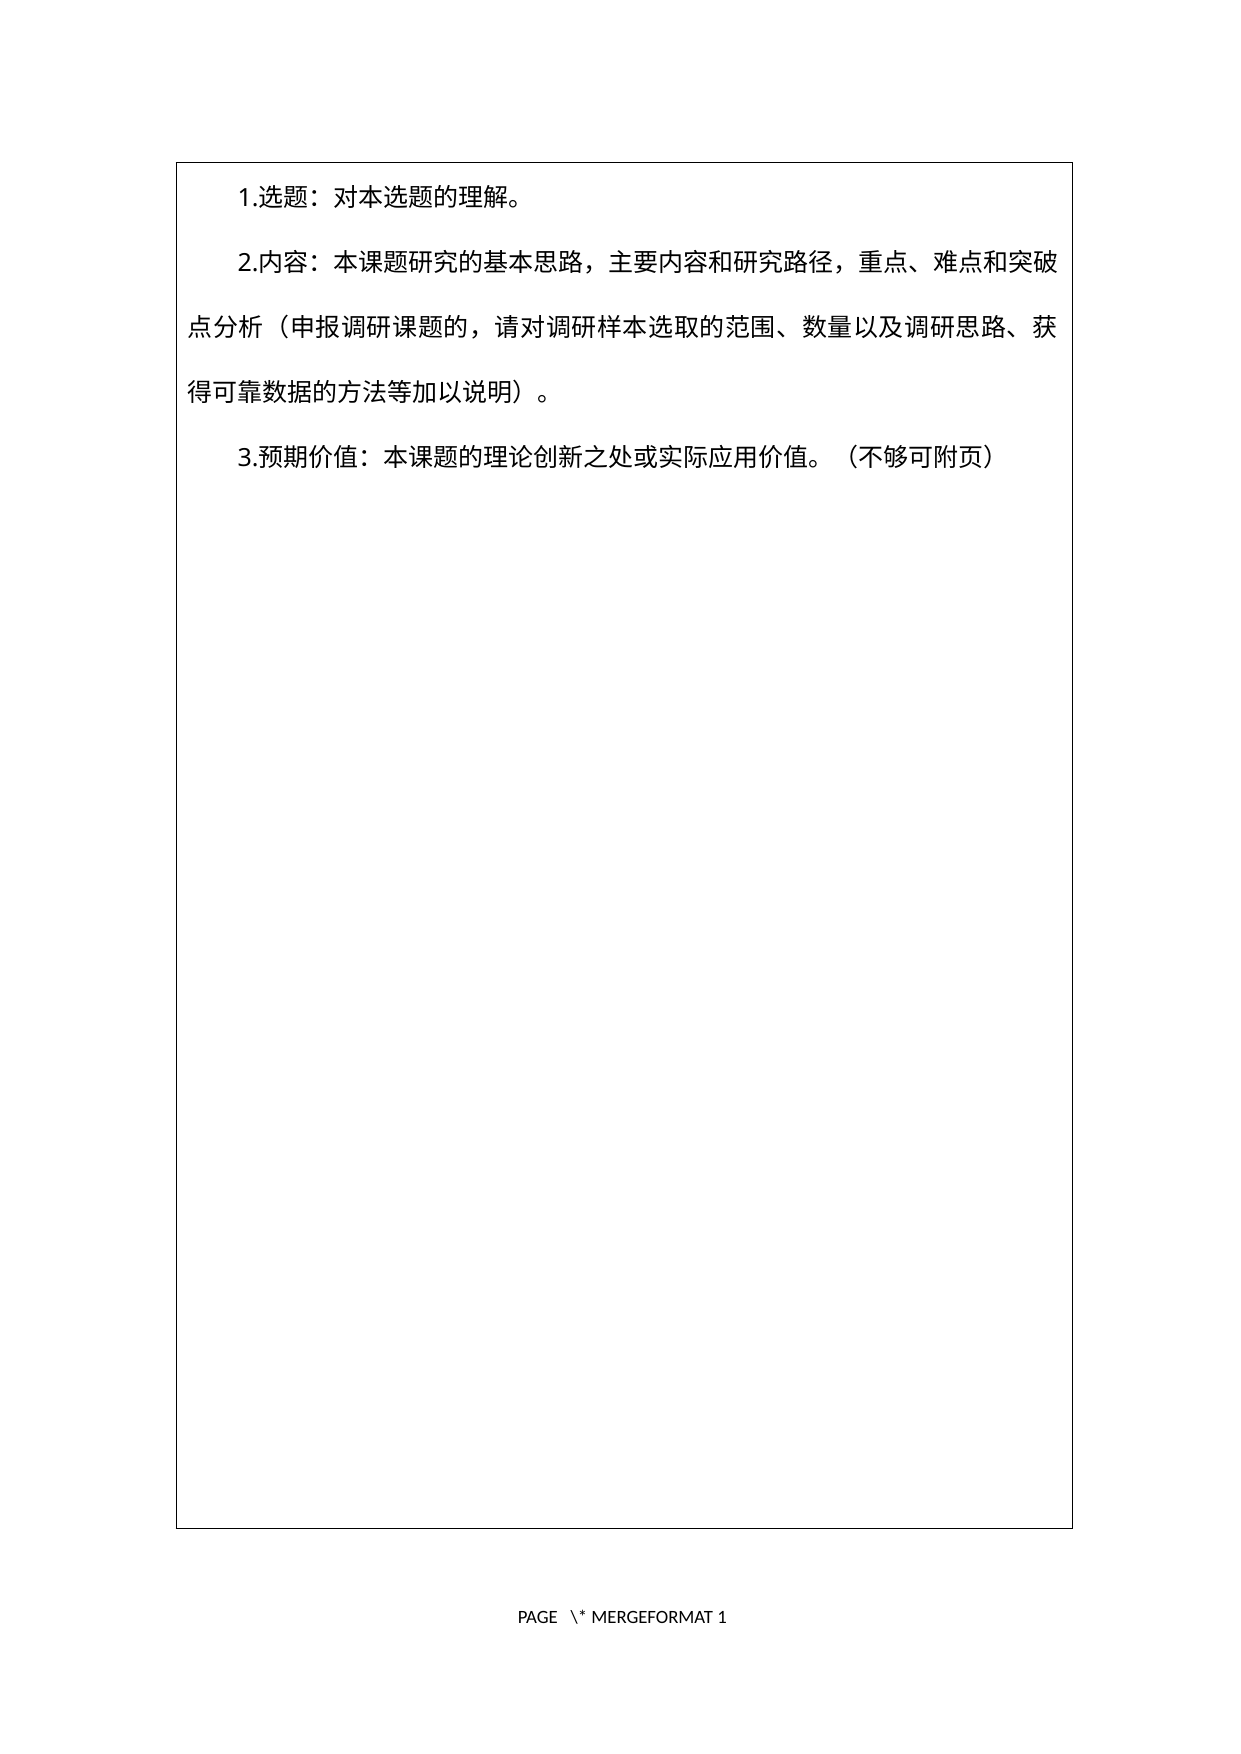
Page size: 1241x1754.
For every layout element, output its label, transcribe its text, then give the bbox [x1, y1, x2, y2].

table_header 1.选题：对本选题的理解。 2.内容：本课题研究的基本思路，主要内容和研究路径，重点、难点和突破点分析（申报调研课题的，请对调研样本选取的范围、数量以及调研思路、获得可靠数据的方法等加以说明）。 3.预期价值：本课题的理论创新之处或实际应用价值。（不够可附页） [177, 163, 1072, 1527]
